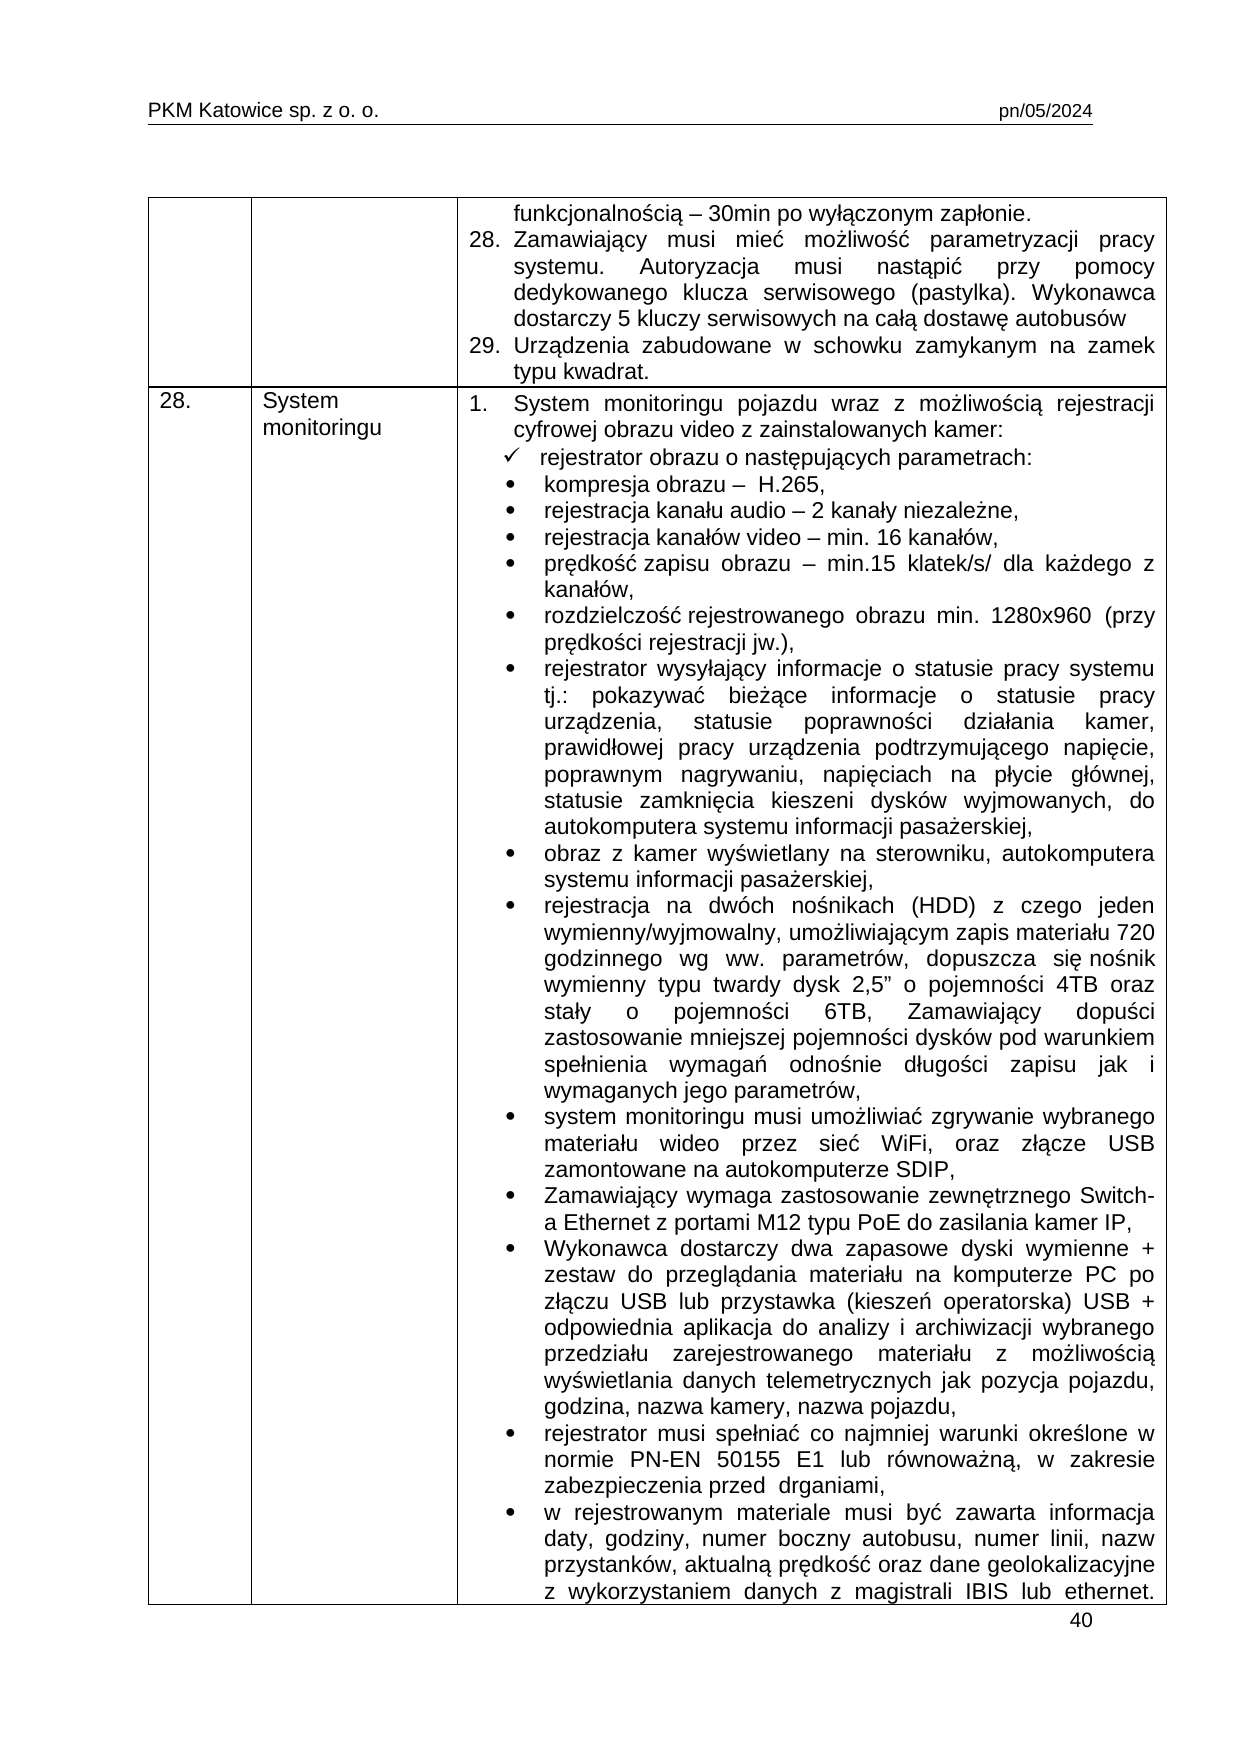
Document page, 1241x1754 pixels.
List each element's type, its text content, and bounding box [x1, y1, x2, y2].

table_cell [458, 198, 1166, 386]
table_cell [149, 388, 251, 1604]
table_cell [458, 388, 1166, 1604]
table_cell System monitoringu [252, 388, 457, 1604]
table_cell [252, 198, 457, 386]
table_cell [149, 198, 251, 386]
